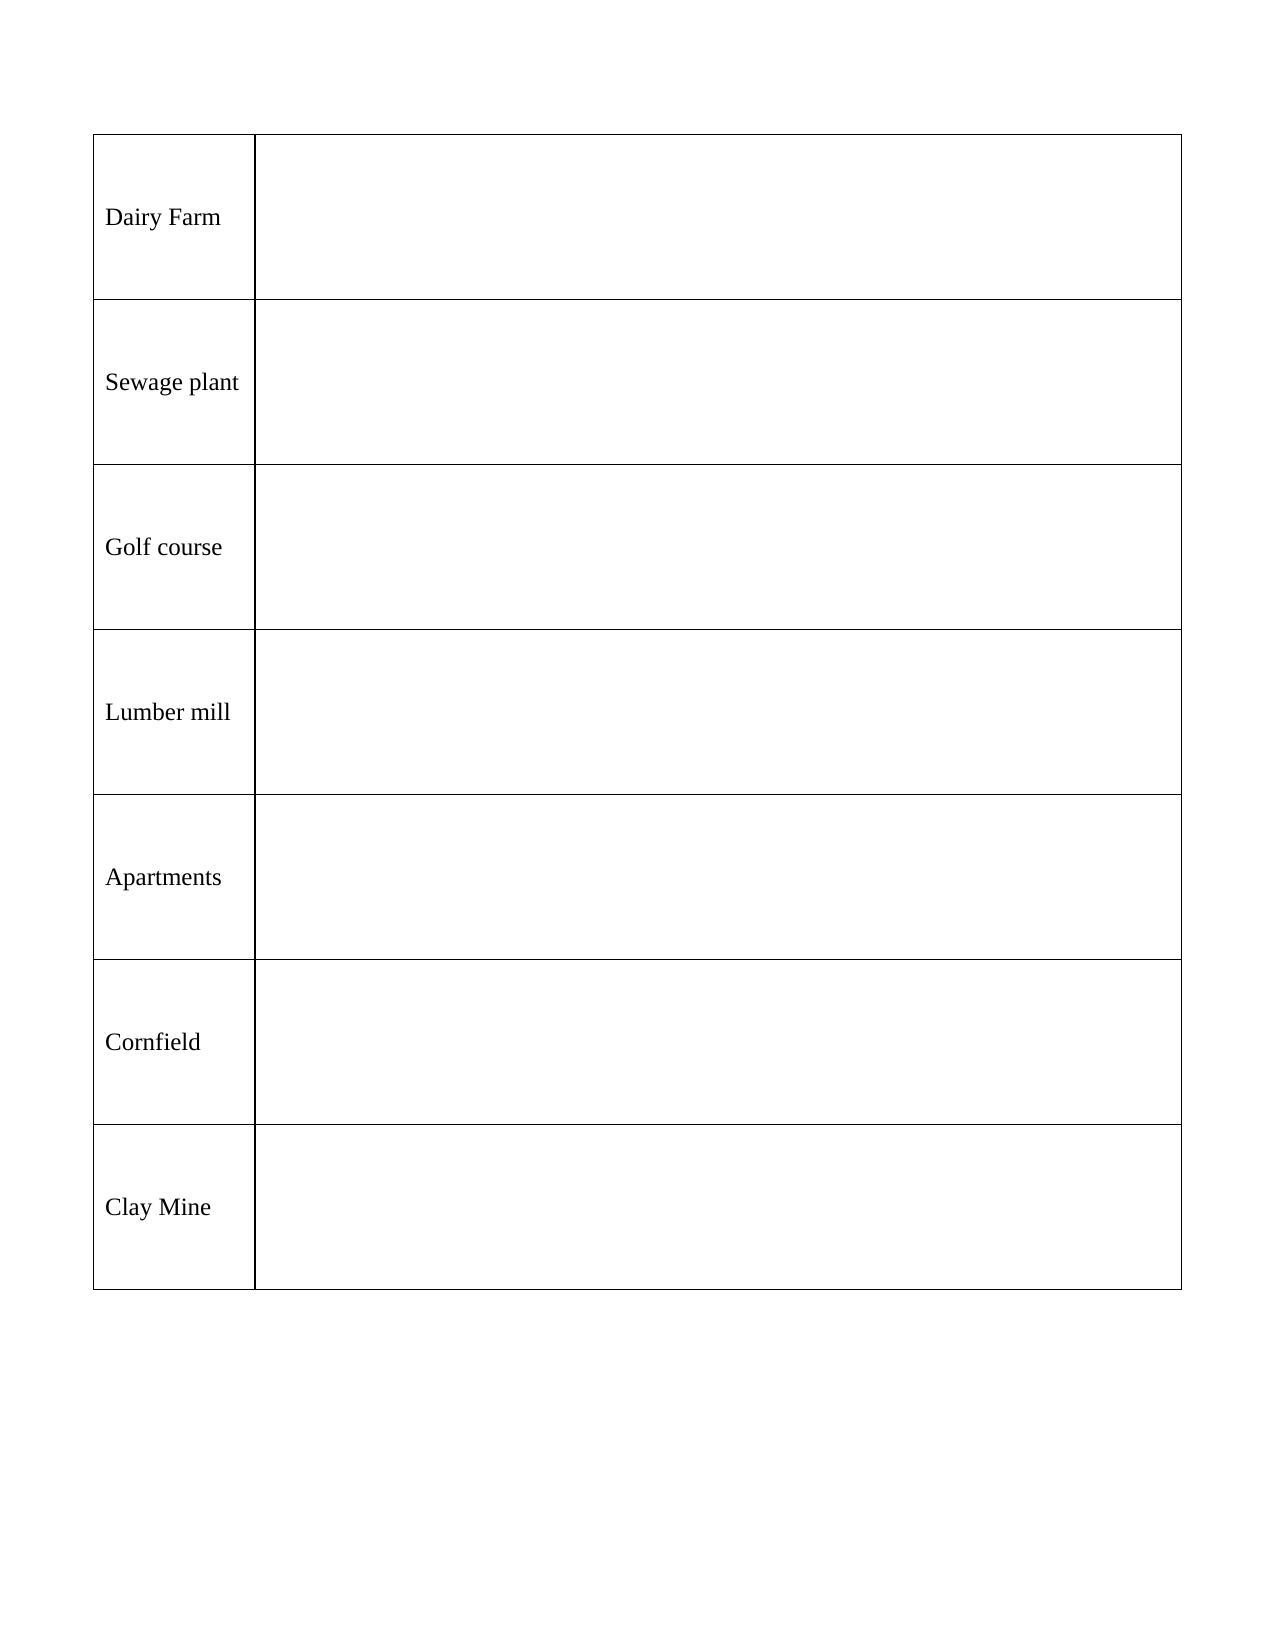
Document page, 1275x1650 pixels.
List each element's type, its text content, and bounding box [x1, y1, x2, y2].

table_cell [256, 960, 1181, 1124]
table_cell Sewage plant [94, 300, 254, 464]
table_cell Golf course [94, 465, 254, 629]
table_cell Lumber mill [94, 630, 254, 794]
table_cell [256, 630, 1181, 794]
table_header Dairy Farm [94, 135, 254, 299]
table_cell Cornfield [94, 960, 254, 1124]
table_cell Clay Mine [94, 1125, 254, 1289]
table_cell [256, 300, 1181, 464]
table_cell Apartments [94, 795, 254, 959]
table_cell [256, 1125, 1181, 1289]
table_cell [256, 465, 1181, 629]
table_cell [256, 795, 1181, 959]
table_header [256, 135, 1181, 299]
